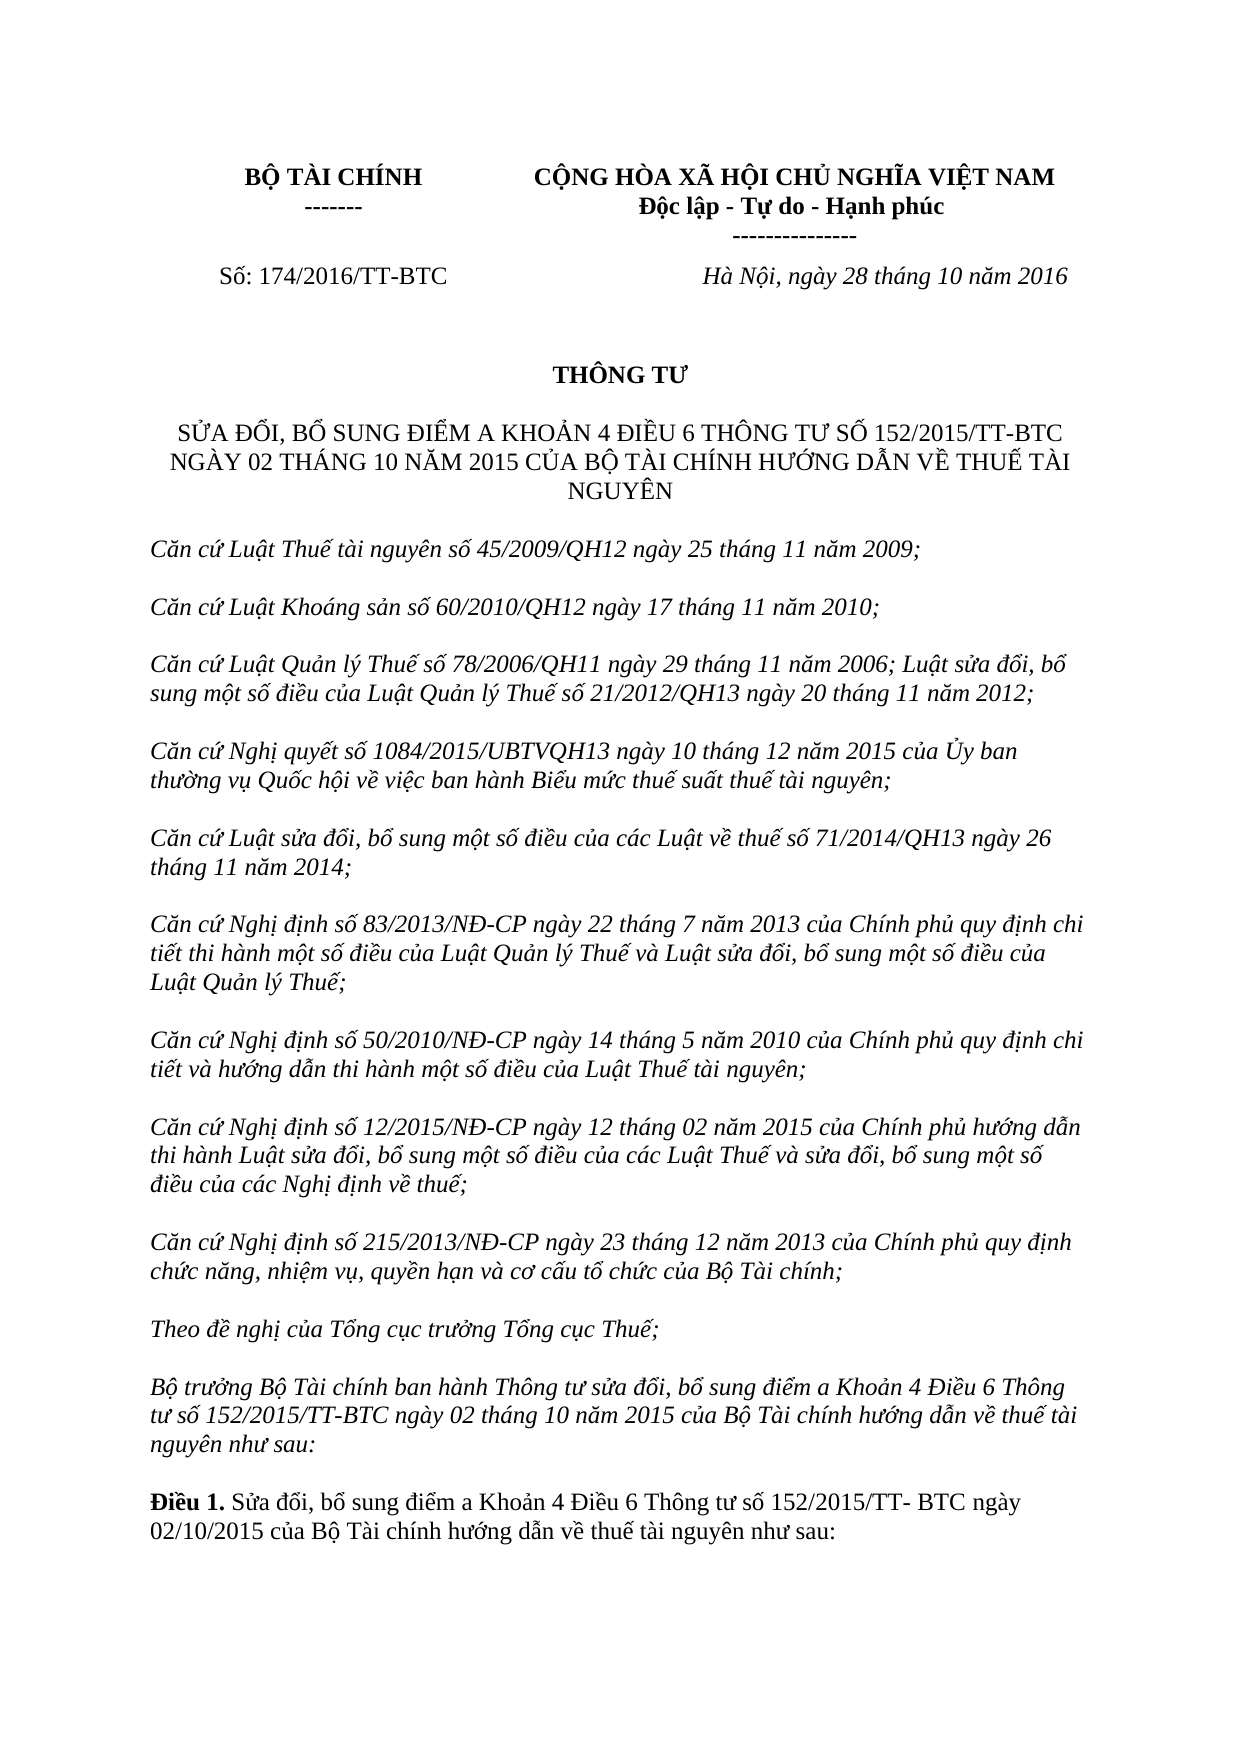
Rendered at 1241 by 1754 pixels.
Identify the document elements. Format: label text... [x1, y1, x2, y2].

text Điều 1. Sửa đổi, bổ sung điểm a Khoản 4 Điều 6 Thông tư số 152/2015/TT- BTC ngày 02/10/2015 của Bộ Tài chính hướng dẫn về thuế tài nguyên như sau: [150, 1487, 1090, 1544]
text Theo đề nghị của Tổng cục trưởng Tổng cục Thuế; [150, 1314, 1090, 1342]
text Căn cứ Nghị định số 50/2010/NĐ-CP ngày 14 tháng 5 năm 2010 của Chính phủ quy định chi tiết và hướng dẫn thi hành một số điều của Luật Thuế tài nguyên; [150, 1025, 1090, 1082]
text Căn cứ Luật sửa đổi, bổ sung một số điều của các Luật về thuế số 71/2014/QH13 ngày 26 tháng 11 năm 2014; [150, 823, 1090, 880]
text Căn cứ Nghị định số 83/2013/NĐ-CP ngày 22 tháng 7 năm 2013 của Chính phủ quy định chi tiết thi hành một số điều của Luật Quản lý Thuế và Luật sửa đổi, bổ sung một số điều của Luật Quản lý Thuế; [150, 909, 1090, 996]
text Căn cứ Nghị định số 12/2015/NĐ-CP ngày 12 tháng 02 năm 2015 của Chính phủ hướng dẫn thi hành Luật sửa đổi, bổ sung một số điều của các Luật Thuế và sửa đổi, bổ sung một số điều của các Nghị định về thuế; [150, 1112, 1090, 1198]
text Căn cứ Nghị quyết số 1084/2015/UBTVQH13 ngày 10 tháng 12 năm 2015 của Ủy ban thường vụ Quốc hội về việc ban hành Biểu mức thuế suất thuế tài nguyên; [150, 736, 1090, 794]
text Căn cứ Luật Quản lý Thuế số 78/2006/QH11 ngày 29 tháng 11 năm 2006; Luật sửa đổi, bổ sung một số điều của Luật Quản lý Thuế số 21/2012/QH13 ngày 20 tháng 11 năm 2012; [150, 649, 1090, 707]
table_header BỘ TÀI CHÍNH ------- [159, 150, 507, 249]
text SỬA ĐỔI, BỔ SUNG ĐIỂM A KHOẢN 4 ĐIỀU 6 THÔNG TƯ SỐ 152/2015/TT-BTC NGÀY 02 THÁNG 10 NĂM 2015 CỦA BỘ TÀI CHÍNH HƯỚNG DẪN VỀ THUẾ TÀI NGUYÊN [150, 418, 1090, 504]
table_cell Số: 174/2016/TT-BTC [159, 249, 507, 290]
table_cell Hà Nội, ngày 28 tháng 10 năm 2016 [508, 249, 1081, 290]
text THÔNG TƯ [150, 360, 1090, 389]
text Căn cứ Luật Khoáng sản số 60/2010/QH12 ngày 17 tháng 11 năm 2010; [150, 592, 1090, 620]
table_header CỘNG HÒA XÃ HỘI CHỦ NGHĨA VIỆT NAM Độc lập - Tự do - Hạnh phúc --------------- [508, 150, 1081, 249]
text Căn cứ Luật Thuế tài nguyên số 45/2009/QH12 ngày 25 tháng 11 năm 2009; [150, 534, 1090, 562]
text Bộ trưởng Bộ Tài chính ban hành Thông tư sửa đổi, bổ sung điểm a Khoản 4 Điều 6 Thông tư số 152/2015/TT-BTC ngày 02 tháng 10 năm 2015 của Bộ Tài chính hướng dẫn về thuế tài nguyên như sau: [150, 1372, 1090, 1458]
text Căn cứ Nghị định số 215/2013/NĐ-CP ngày 23 tháng 12 năm 2013 của Chính phủ quy định chức năng, nhiệm vụ, quyền hạn và cơ cấu tổ chức của Bộ Tài chính; [150, 1227, 1090, 1284]
